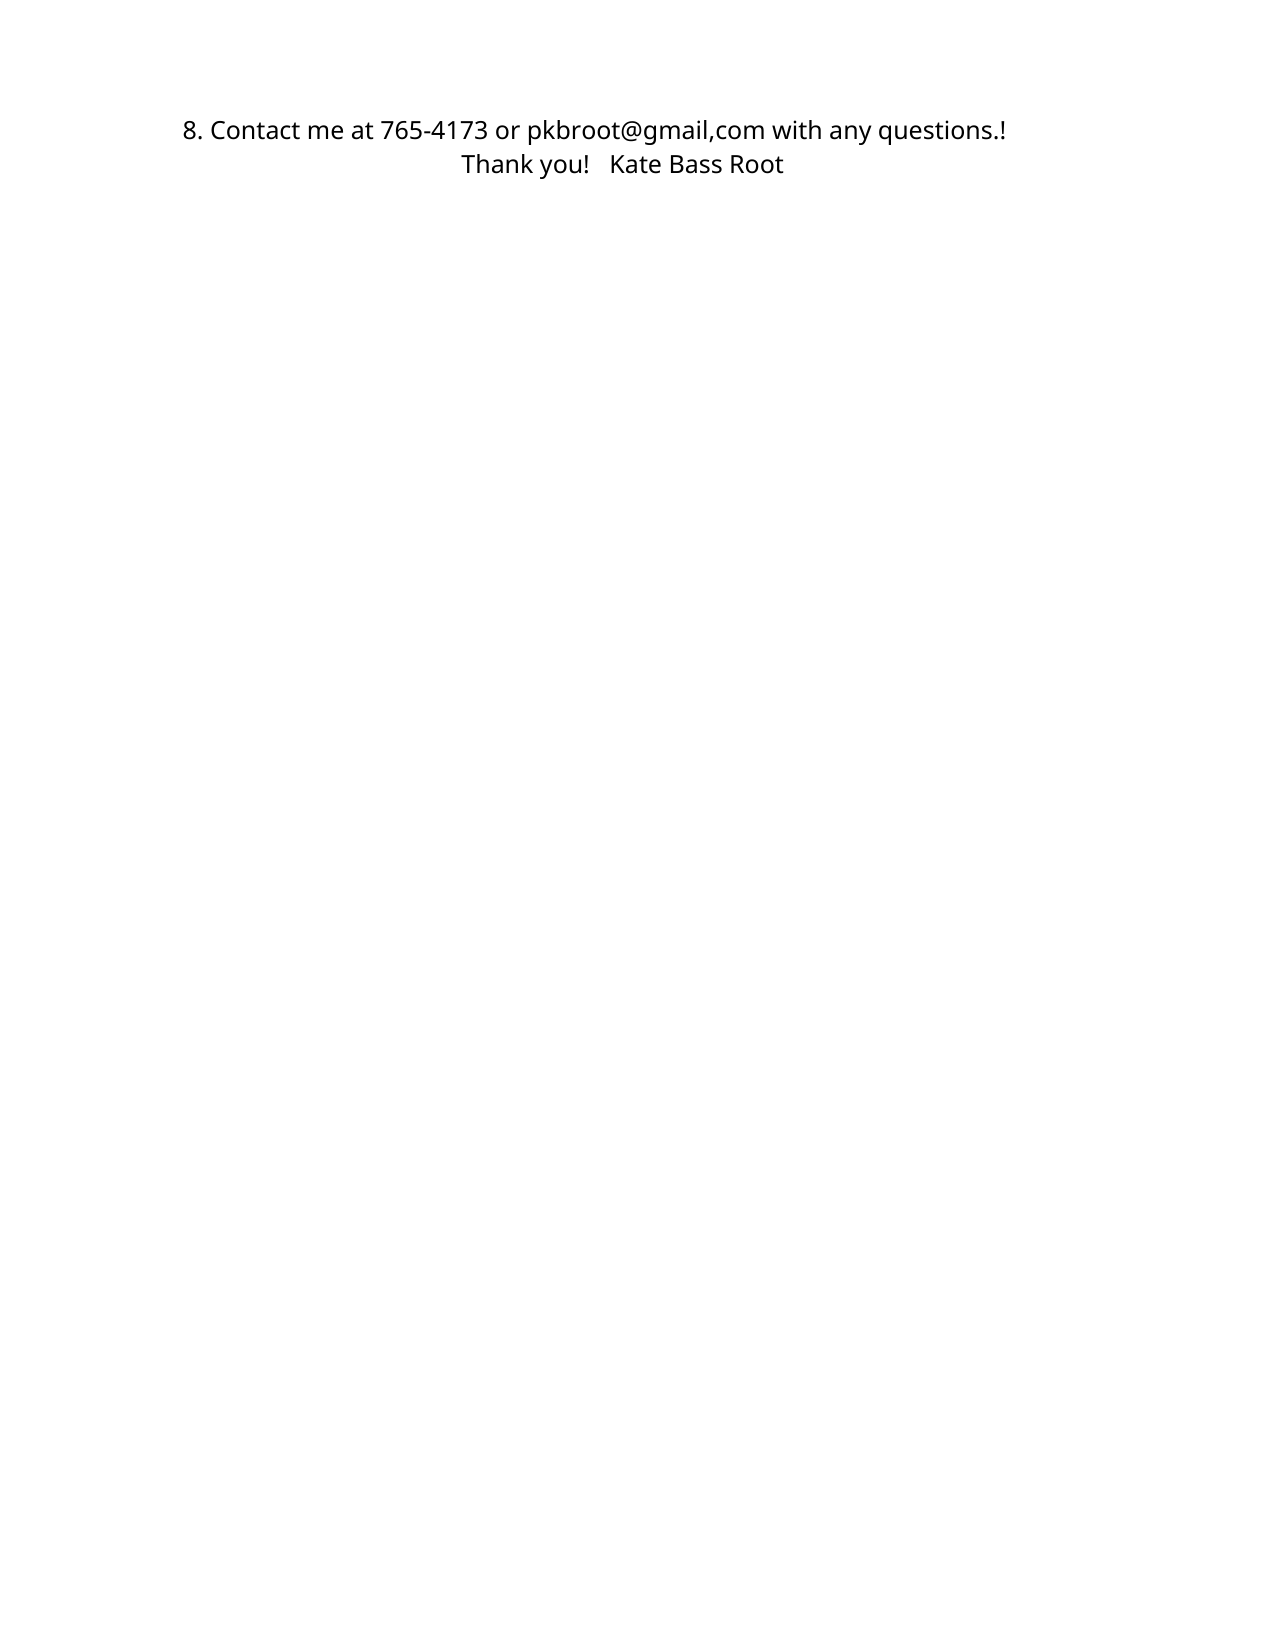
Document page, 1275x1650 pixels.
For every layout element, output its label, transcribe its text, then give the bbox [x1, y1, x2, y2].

text Thank you! Kate Bass Root [150, 147, 1144, 181]
text 8. Contact me at 765-4173 or pkbroot@gmail,com with any questions.! [150, 112, 1144, 147]
